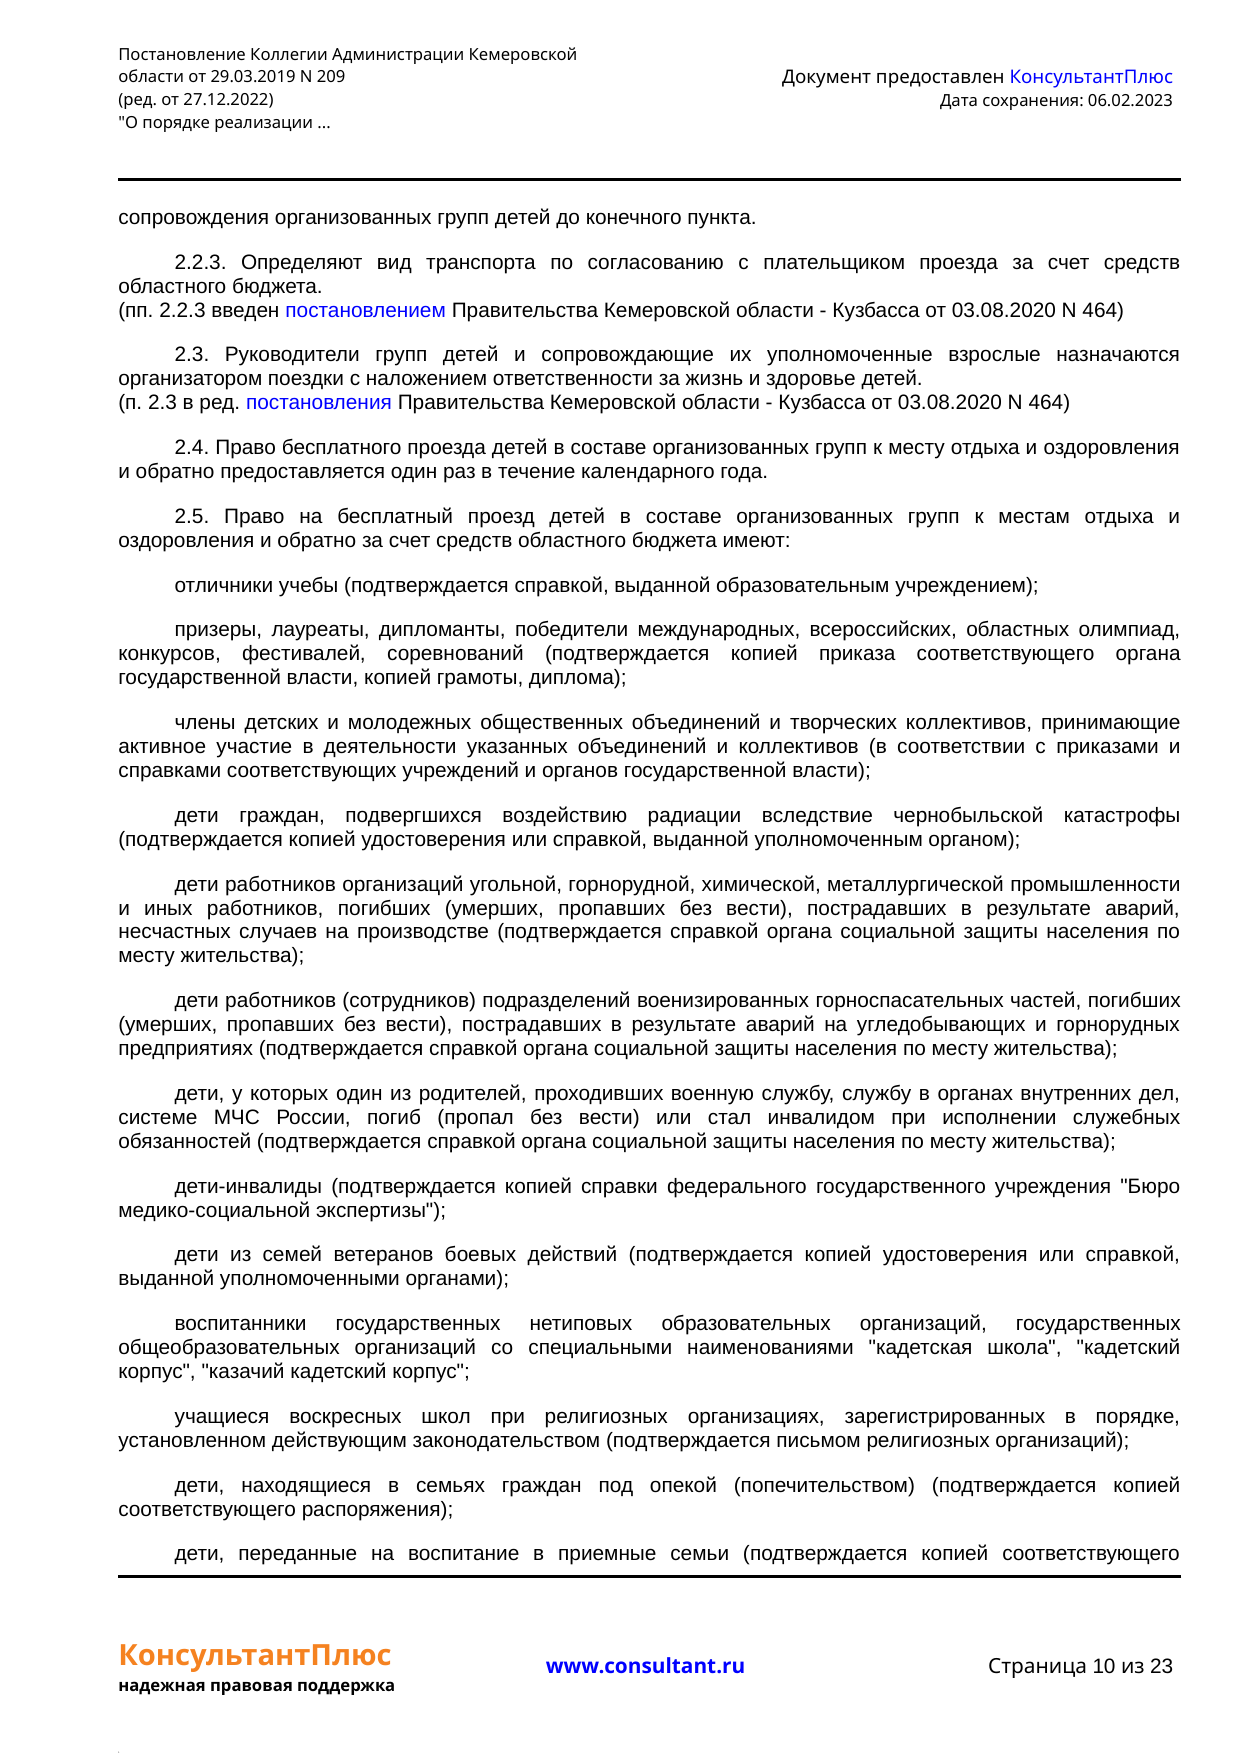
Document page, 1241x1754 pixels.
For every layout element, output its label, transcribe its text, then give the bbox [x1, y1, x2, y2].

text дети работников (сотрудников) подразделений военизированных горноспасательных частей, погибших (умерших, пропавших без вести), пострадавших в результате аварий на угледобывающих и горнорудных предприятиях (подтверждается справкой органа социальной защиты населения по месту жительства); [118, 988, 1181, 1060]
text призеры, лауреаты, дипломанты, победители международных, всероссийских, областных олимпиад, конкурсов, фестивалей, соревнований (подтверждается копией приказа соответствующего органа государственной власти, копией грамоты, диплома); [118, 617, 1181, 689]
text 2.2.3. Определяют вид транспорта по согласованию с плательщиком проезда за счет средств областного бюджета. [118, 249, 1181, 297]
text дети, у которых один из родителей, проходивших военную службу, службу в органах внутренних дел, системе МЧС России, погиб (пропал без вести) или стал инвалидом при исполнении служебных обязанностей (подтверждается справкой органа социальной защиты населения по месту жительства); [118, 1081, 1181, 1153]
text дети граждан, подвергшихся воздействию радиации вследствие чернобыльской катастрофы (подтверждается копией удостоверения или справкой, выданной уполномоченным органом); [118, 803, 1181, 851]
text 2.5. Право на бесплатный проезд детей в составе организованных групп к местам отдыха и оздоровления и обратно за счет средств областного бюджета имеют: [118, 504, 1181, 552]
text 2.4. Право бесплатного проезда детей в составе организованных групп к месту отдыха и оздоровления и обратно предоставляется один раз в течение календарного года. [118, 435, 1181, 483]
text дети, находящиеся в семьях граждан под опекой (попечительством) (подтверждается копией соответствующего распоряжения); [118, 1472, 1181, 1520]
text воспитанники государственных нетиповых образовательных организаций, государственных общеобразовательных организаций со специальными наименованиями "кадетская школа", "кадетский корпус", "казачий кадетский корпус"; [118, 1311, 1181, 1383]
text члены детских и молодежных общественных объединений и творческих коллективов, принимающие активное участие в деятельности указанных объединений и коллективов (в соответствии с приказами и справками соответствующих учреждений и органов государственной власти); [118, 710, 1181, 782]
text (п. 2.3 в ред. постановления Правительства Кемеровской области - Кузбасса от 03.08.2020 N 464) [118, 390, 1181, 414]
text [118, 205, 1181, 229]
text 2.3. Руководители групп детей и сопровождающие их уполномоченные взрослые назначаются организатором поездки с наложением ответственности за жизнь и здоровье детей. [118, 342, 1181, 390]
text дети-инвалиды (подтверждается копией справки федерального государственного учреждения "Бюро медико-социальной экспертизы"); [118, 1173, 1181, 1221]
text (пп. 2.2.3 введен постановлением Правительства Кемеровской области - Кузбасса от 03.08.2020 N 464) [118, 297, 1181, 321]
text учащиеся воскресных школ при религиозных организациях, зарегистрированных в порядке, установленном действующим законодательством (подтверждается письмом религиозных организаций); [118, 1404, 1181, 1452]
text дети работников организаций угольной, горнорудной, химической, металлургической промышленности и иных работников, погибших (умерших, пропавших без вести), пострадавших в результате аварий, несчастных случаев на производстве (подтверждается справкой органа социальной защиты населения по месту жительства); [118, 871, 1181, 967]
text дети из семей ветеранов боевых действий (подтверждается копией удостоверения или справкой, выданной уполномоченными органами); [118, 1242, 1181, 1290]
text отличники учебы (подтверждается справкой, выданной образовательным учреждением); [118, 572, 1181, 596]
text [118, 1541, 1181, 1565]
